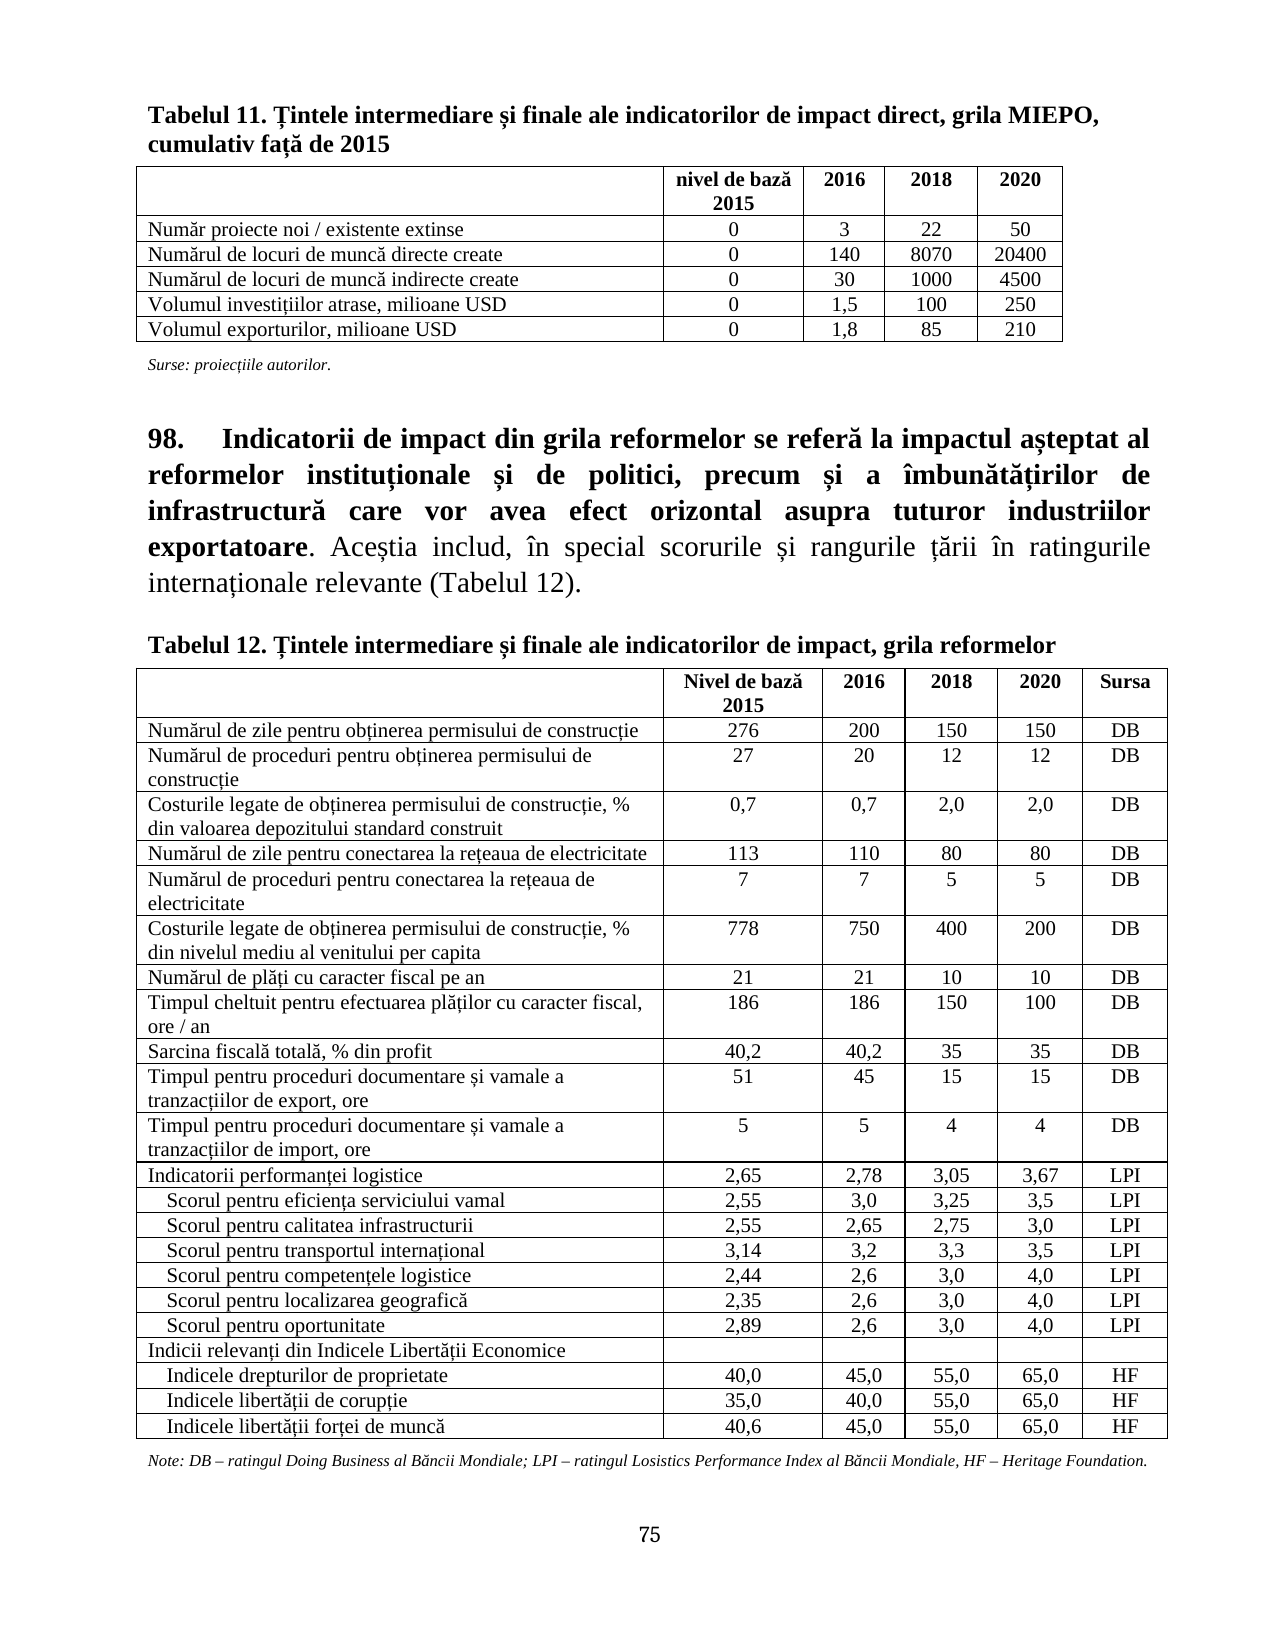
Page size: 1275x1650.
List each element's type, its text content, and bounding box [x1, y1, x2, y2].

table_cell [998, 1338, 1082, 1362]
table_cell DB [1083, 743, 1167, 791]
table_cell DB [1083, 866, 1167, 914]
table_cell Numărul de plăți cu caracter fiscal pe an [137, 965, 663, 989]
table_cell 200 [823, 718, 904, 742]
table_cell 40,6 [664, 1414, 822, 1438]
table_cell 1,5 [804, 292, 884, 316]
table_cell 210 [978, 317, 1062, 341]
table_cell 4 [998, 1113, 1082, 1161]
table_cell Numărul de zile pentru obținerea permisului de construcție [137, 718, 663, 742]
table_cell [664, 1338, 822, 1362]
table_cell 22 [885, 216, 977, 241]
table_cell 3,0 [906, 1288, 997, 1312]
table_cell 10 [906, 965, 997, 989]
table_cell Costurile legate de obținerea permisului de construcție, % din nivelul mediu al venitului per capita [137, 916, 663, 964]
table_cell 35 [906, 1039, 997, 1063]
table_cell 5 [998, 866, 1082, 914]
table_cell Scorul pentru oportunitate [137, 1313, 663, 1337]
table_cell 276 [664, 718, 822, 742]
table_cell 50 [978, 216, 1062, 241]
table_header [137, 669, 663, 717]
table_cell 35,0 [664, 1389, 822, 1412]
table_cell 7 [664, 866, 822, 914]
table_cell 1000 [885, 267, 977, 291]
table_cell 3,3 [906, 1238, 997, 1262]
table_header Sursa [1083, 669, 1167, 717]
table_cell Volumul investițiilor atrase, milioane USD [137, 292, 663, 316]
table_cell 45,0 [823, 1414, 904, 1438]
table_cell [823, 1338, 904, 1362]
table_cell Indicii relevanți din Indicele Libertății Economice [137, 1338, 663, 1362]
table_cell 2,75 [906, 1213, 997, 1237]
table_cell 55,0 [906, 1389, 997, 1412]
table_cell 40,2 [823, 1039, 904, 1063]
table_cell 0 [664, 267, 803, 291]
table_cell 45,0 [823, 1363, 904, 1387]
table_header Nivel de bază 2015 [664, 669, 822, 717]
table_cell 21 [664, 965, 822, 989]
table_cell 750 [823, 916, 904, 964]
table_cell Indicatorii performanței logistice [137, 1163, 663, 1187]
text Tabelul 11. Țintele intermediare și finale ale indicatorilor de impact direct, grila MIEPO, cumulativ față de 2015 [148, 100, 1152, 158]
table_cell 250 [978, 292, 1062, 316]
table_cell 65,0 [998, 1414, 1082, 1438]
table_cell 20400 [978, 242, 1062, 266]
table_cell 3,25 [906, 1188, 997, 1212]
table_cell LPI [1083, 1213, 1167, 1237]
table_cell [906, 1338, 997, 1362]
table_cell 7 [823, 866, 904, 914]
table_cell 186 [823, 990, 904, 1038]
table_cell DB [1083, 1113, 1167, 1161]
table_cell 0 [664, 242, 803, 266]
table_cell 2,55 [664, 1213, 822, 1237]
table_cell Sarcina fiscală totală, % din profit [137, 1039, 663, 1063]
list Indicatorii de impact din grila reformelor se referă la impactul așteptat al reformelor instituționale și de politici, precum și a îmbunătățirilor de infrastructură care vor avea efect orizontal asupra tuturor industriilor exportatoare. Aceștia includ, în special scorurile și rangurile țării în ratingurile internaționale relevante (Tabelul 12). [148, 421, 1152, 599]
table_cell 3,5 [998, 1238, 1082, 1262]
table_cell 30 [804, 267, 884, 291]
table_cell 2,6 [823, 1313, 904, 1337]
table_cell 12 [906, 743, 997, 791]
table_cell 3,2 [823, 1238, 904, 1262]
table_cell 27 [664, 743, 822, 791]
table_cell 0 [664, 216, 803, 241]
table_cell DB [1083, 1064, 1167, 1112]
table_cell 80 [906, 841, 997, 865]
table_cell 2,55 [664, 1188, 822, 1212]
table_cell LPI [1083, 1288, 1167, 1312]
table_cell 186 [664, 990, 822, 1038]
table_cell 5 [906, 866, 997, 914]
table_header 2016 [823, 669, 904, 717]
table_cell 8070 [885, 242, 977, 266]
table_cell 150 [998, 718, 1082, 742]
table_cell Timpul pentru proceduri documentare și vamale a tranzacțiilor de export, ore [137, 1064, 663, 1112]
table_cell DB [1083, 990, 1167, 1038]
table_cell DB [1083, 718, 1167, 742]
table_cell 80 [998, 841, 1082, 865]
table_cell Scorul pentru transportul internațional [137, 1238, 663, 1262]
table_cell 2,44 [664, 1263, 822, 1287]
table_header nivel de bază 2015 [664, 167, 803, 215]
table_cell DB [1083, 965, 1167, 989]
table_cell 3,0 [823, 1188, 904, 1212]
table_cell 113 [664, 841, 822, 865]
table_cell DB [1083, 916, 1167, 964]
table_cell 400 [906, 916, 997, 964]
table_cell 2,65 [823, 1213, 904, 1237]
table_cell 85 [885, 317, 977, 341]
table_cell 45 [823, 1064, 904, 1112]
table_cell 40,2 [664, 1039, 822, 1063]
table_cell 2,6 [823, 1263, 904, 1287]
table_cell 10 [998, 965, 1082, 989]
table_cell 12 [998, 743, 1082, 791]
table_cell 3,05 [906, 1163, 997, 1187]
table_header 2020 [978, 167, 1062, 215]
table_cell 20 [823, 743, 904, 791]
table_cell 0 [664, 317, 803, 341]
table_header [137, 167, 663, 215]
table_cell Scorul pentru eficiența serviciului vamal [137, 1188, 663, 1212]
table_header 2016 [804, 167, 884, 215]
table_cell 100 [998, 990, 1082, 1038]
table_cell 21 [823, 965, 904, 989]
table_cell Numărul de proceduri pentru obținerea permisului de construcție [137, 743, 663, 791]
table_cell Indicele libertății de corupție [137, 1389, 663, 1412]
table_cell 2,0 [906, 792, 997, 840]
table_cell 150 [906, 718, 997, 742]
table_cell 65,0 [998, 1389, 1082, 1412]
table_cell 200 [998, 916, 1082, 964]
table_cell DB [1083, 1039, 1167, 1063]
table_cell 110 [823, 841, 904, 865]
table_cell Costurile legate de obținerea permisului de construcție, % din valoarea depozitului standard construit [137, 792, 663, 840]
table_cell 2,65 [664, 1163, 822, 1187]
table_cell Indicele libertății forței de muncă [137, 1414, 663, 1438]
table_cell 4,0 [998, 1288, 1082, 1312]
table_cell 65,0 [998, 1363, 1082, 1387]
table_cell 4,0 [998, 1313, 1082, 1337]
table_cell 1,8 [804, 317, 884, 341]
table_cell 150 [906, 990, 997, 1038]
table_cell 0,7 [823, 792, 904, 840]
text Surse: proiecțiile autorilor. [148, 354, 1152, 374]
table_header 2018 [885, 167, 977, 215]
table_cell 0 [664, 292, 803, 316]
table_cell 100 [885, 292, 977, 316]
table_cell 51 [664, 1064, 822, 1112]
table_cell 3,14 [664, 1238, 822, 1262]
table_cell 15 [998, 1064, 1082, 1112]
table_cell 140 [804, 242, 884, 266]
table_cell 0,7 [664, 792, 822, 840]
table_cell Numărul de locuri de muncă directe create [137, 242, 663, 266]
table_cell 3 [804, 216, 884, 241]
text Note: DB – ratingul Doing Business al Băncii Mondiale; LPI – ratingul Losistics Performance Index al Băncii Mondiale, HF – Heritage Foundation. [148, 1451, 1152, 1470]
table_cell HF [1083, 1363, 1167, 1387]
table_cell 15 [906, 1064, 997, 1112]
table_cell 55,0 [906, 1363, 997, 1387]
table_cell 3,67 [998, 1163, 1082, 1187]
table_cell HF [1083, 1389, 1167, 1412]
table_cell 778 [664, 916, 822, 964]
table_cell 2,0 [998, 792, 1082, 840]
table_cell 5 [823, 1113, 904, 1161]
table_cell Timpul cheltuit pentru efectuarea plăților cu caracter fiscal, ore / an [137, 990, 663, 1038]
table_cell 40,0 [823, 1389, 904, 1412]
table_cell LPI [1083, 1313, 1167, 1337]
table_cell 3,0 [906, 1313, 997, 1337]
table_cell Scorul pentru calitatea infrastructurii [137, 1213, 663, 1237]
table_cell LPI [1083, 1163, 1167, 1187]
table_cell 35 [998, 1039, 1082, 1063]
text Tabelul 12. Țintele intermediare și finale ale indicatorilor de impact, grila reformelor [148, 631, 1152, 659]
table_cell 2,78 [823, 1163, 904, 1187]
table_cell 3,0 [998, 1213, 1082, 1237]
table_cell LPI [1083, 1238, 1167, 1262]
table_cell [1083, 1338, 1167, 1362]
table_cell 3,0 [906, 1263, 997, 1287]
table_cell 55,0 [906, 1414, 997, 1438]
table_cell 2,89 [664, 1313, 822, 1337]
table_cell 5 [664, 1113, 822, 1161]
table_cell 4 [906, 1113, 997, 1161]
table_cell Indicele drepturilor de proprietate [137, 1363, 663, 1387]
table_cell 4500 [978, 267, 1062, 291]
table_header 2018 [906, 669, 997, 717]
table_cell LPI [1083, 1263, 1167, 1287]
table_cell Volumul exporturilor, milioane USD [137, 317, 663, 341]
table_cell Numărul de locuri de muncă indirecte create [137, 267, 663, 291]
table_cell Scorul pentru localizarea geografică [137, 1288, 663, 1312]
table_cell DB [1083, 792, 1167, 840]
table_cell 2,35 [664, 1288, 822, 1312]
table_cell Numărul de zile pentru conectarea la rețeaua de electricitate [137, 841, 663, 865]
table_cell DB [1083, 841, 1167, 865]
table_header 2020 [998, 669, 1082, 717]
table_cell 4,0 [998, 1263, 1082, 1287]
table_cell 40,0 [664, 1363, 822, 1387]
table_cell LPI [1083, 1188, 1167, 1212]
table_cell Timpul pentru proceduri documentare și vamale a tranzacțiilor de import, ore [137, 1113, 663, 1161]
table_cell HF [1083, 1414, 1167, 1438]
table_cell 3,5 [998, 1188, 1082, 1212]
table_cell 2,6 [823, 1288, 904, 1312]
table_cell Numărul de proceduri pentru conectarea la rețeaua de electricitate [137, 866, 663, 914]
table_cell Număr proiecte noi / existente extinse [137, 216, 663, 241]
table_cell Scorul pentru competențele logistice [137, 1263, 663, 1287]
